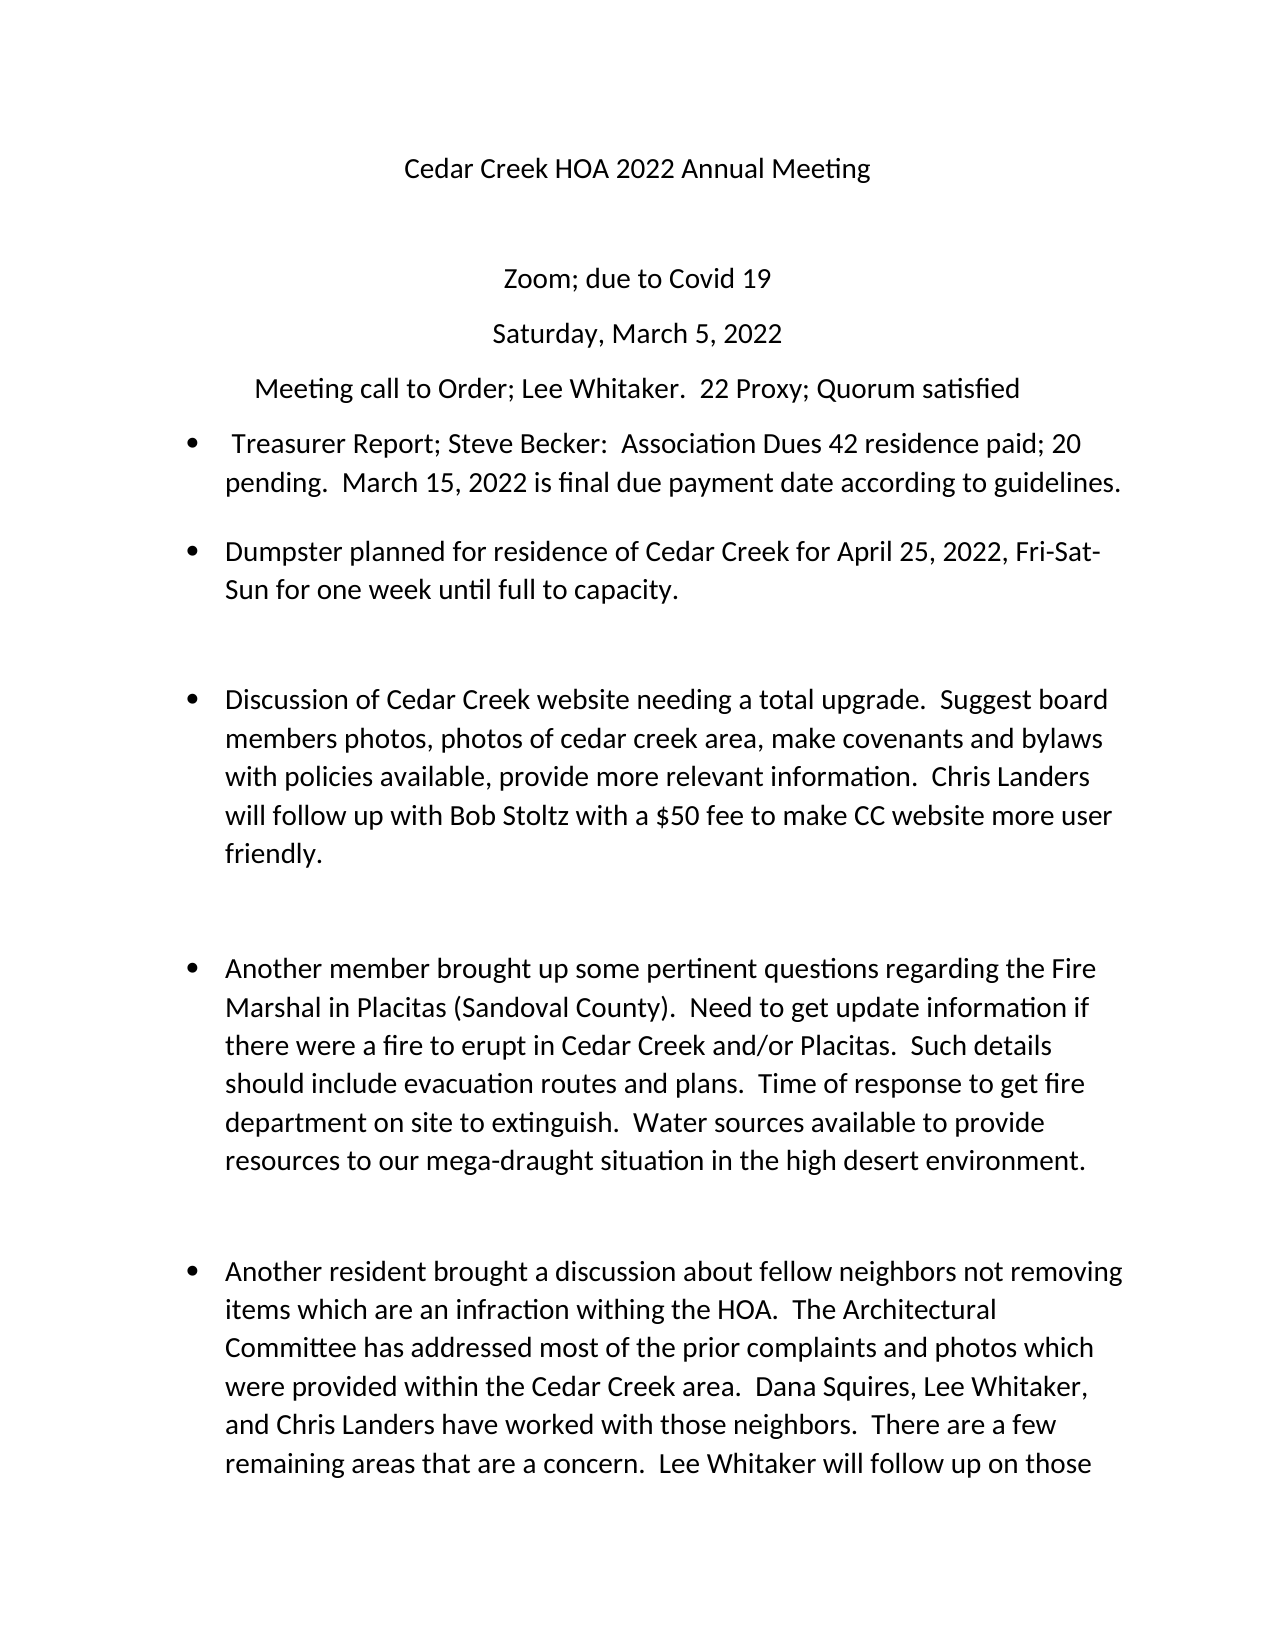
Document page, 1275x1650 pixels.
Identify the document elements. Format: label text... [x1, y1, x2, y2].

list Dumpster planned for residence of Cedar Creek for April 25, 2022, Fri-Sat-Sun for one week until full to capacity. [187, 533, 1125, 607]
text Cedar Creek HOA 2022 Annual Meeting [150, 150, 1125, 186]
list Discussion of Cedar Creek website needing a total upgrade. Suggest board members photos, photos of cedar creek area, make covenants and bylaws with policies available, provide more relevant information. Chris Landers will follow up with Bob Stoltz with a $50 fee to make CC website more user friendly. [187, 681, 1125, 871]
text Zoom; due to Covid 19 [150, 260, 1125, 296]
text Meeting call to Order; Lee Whitaker. 22 Proxy; Quorum satisfied [150, 370, 1125, 406]
list Another member brought up some pertinent questions regarding the Fire Marshal in Placitas (Sandoval County). Need to get update information if there were a fire to erupt in Cedar Creek and/or Placitas. Such details should include evacuation routes and plans. Time of response to get fire department on site to extinguish. Water sources available to provide resources to our mega-draught situation in the high desert environment. [187, 950, 1125, 1178]
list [187, 1253, 1125, 1481]
text Saturday, March 5, 2022 [150, 315, 1125, 351]
list Treasurer Report; Steve Becker: Association Dues 42 residence paid; 20 pending. March 15, 2022 is final due payment date according to guidelines. [187, 426, 1125, 499]
